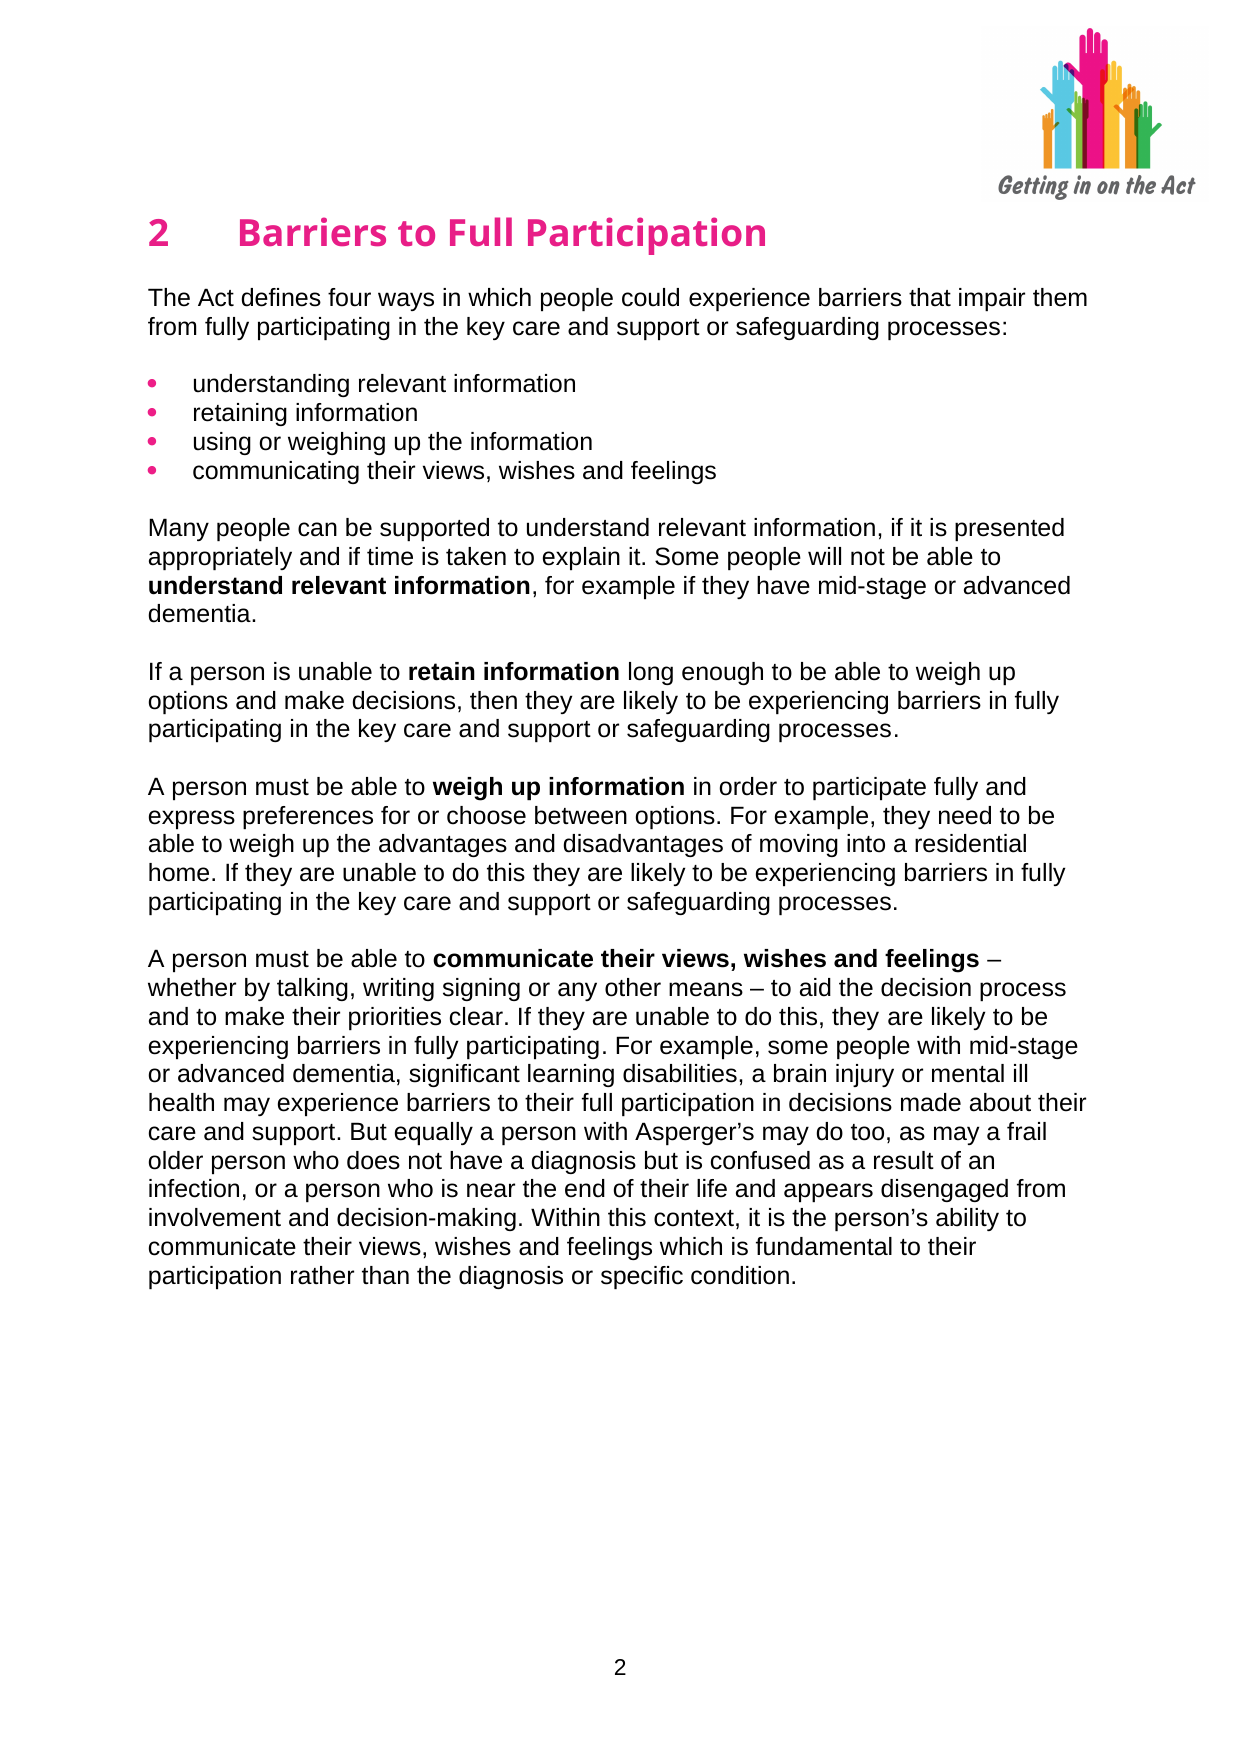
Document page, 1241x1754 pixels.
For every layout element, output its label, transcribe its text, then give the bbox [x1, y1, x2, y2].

picture [981, 26, 1209, 204]
text communicating their views, wishes and feelings [148, 456, 1092, 484]
text understanding relevant information [148, 369, 1092, 398]
text using or weighing up the information [148, 427, 1092, 456]
text Many people can be supported to understand relevant information, if it is presented appropriately and if time is taken to explain it. Some people will not be able to understand relevant information, for example if they have mid-stage or advanced dementia. [148, 513, 1092, 628]
text If a person is unable to retain information long enough to be able to weigh up options and make decisions, then they are likely to be experiencing barriers in fully participating in the key care and support or safeguarding processes. [148, 657, 1092, 743]
text A person must be able to communicate their views, wishes and feelings – whether by talking, writing signing or any other means – to aid the decision process and to make their priorities clear. If they are unable to do this, they are likely to be experiencing barriers in fully participating. For example, some people with mid-stage or advanced dementia, significant learning disabilities, a brain injury or mental ill health may experience barriers to their full participation in decisions made about their care and support. But equally a person with Asperger’s may do too, as may a frail older person who does not have a diagnosis but is confused as a result of an infection, or a person who is near the end of their life and appears disengaged from involvement and decision-making. Within this context, it is the person’s ability to communicate their views, wishes and feelings which is fundamental to their participation rather than the diagnosis or specific condition. [148, 944, 1092, 1289]
text A person must be able to weigh up information in order to participate fully and express preferences for or choose between options. For example, they need to be able to weigh up the advantages and disadvantages of moving into a residential home. If they are unable to do this they are likely to be experiencing barriers in fully participating in the key care and support or safeguarding processes. [148, 772, 1092, 916]
text The Act defines four ways in which people could experience barriers that impair them from fully participating in the key care and support or safeguarding processes: [148, 283, 1092, 340]
text retaining information [148, 398, 1092, 427]
subtitle Barriers to Full Participation [148, 207, 1092, 258]
